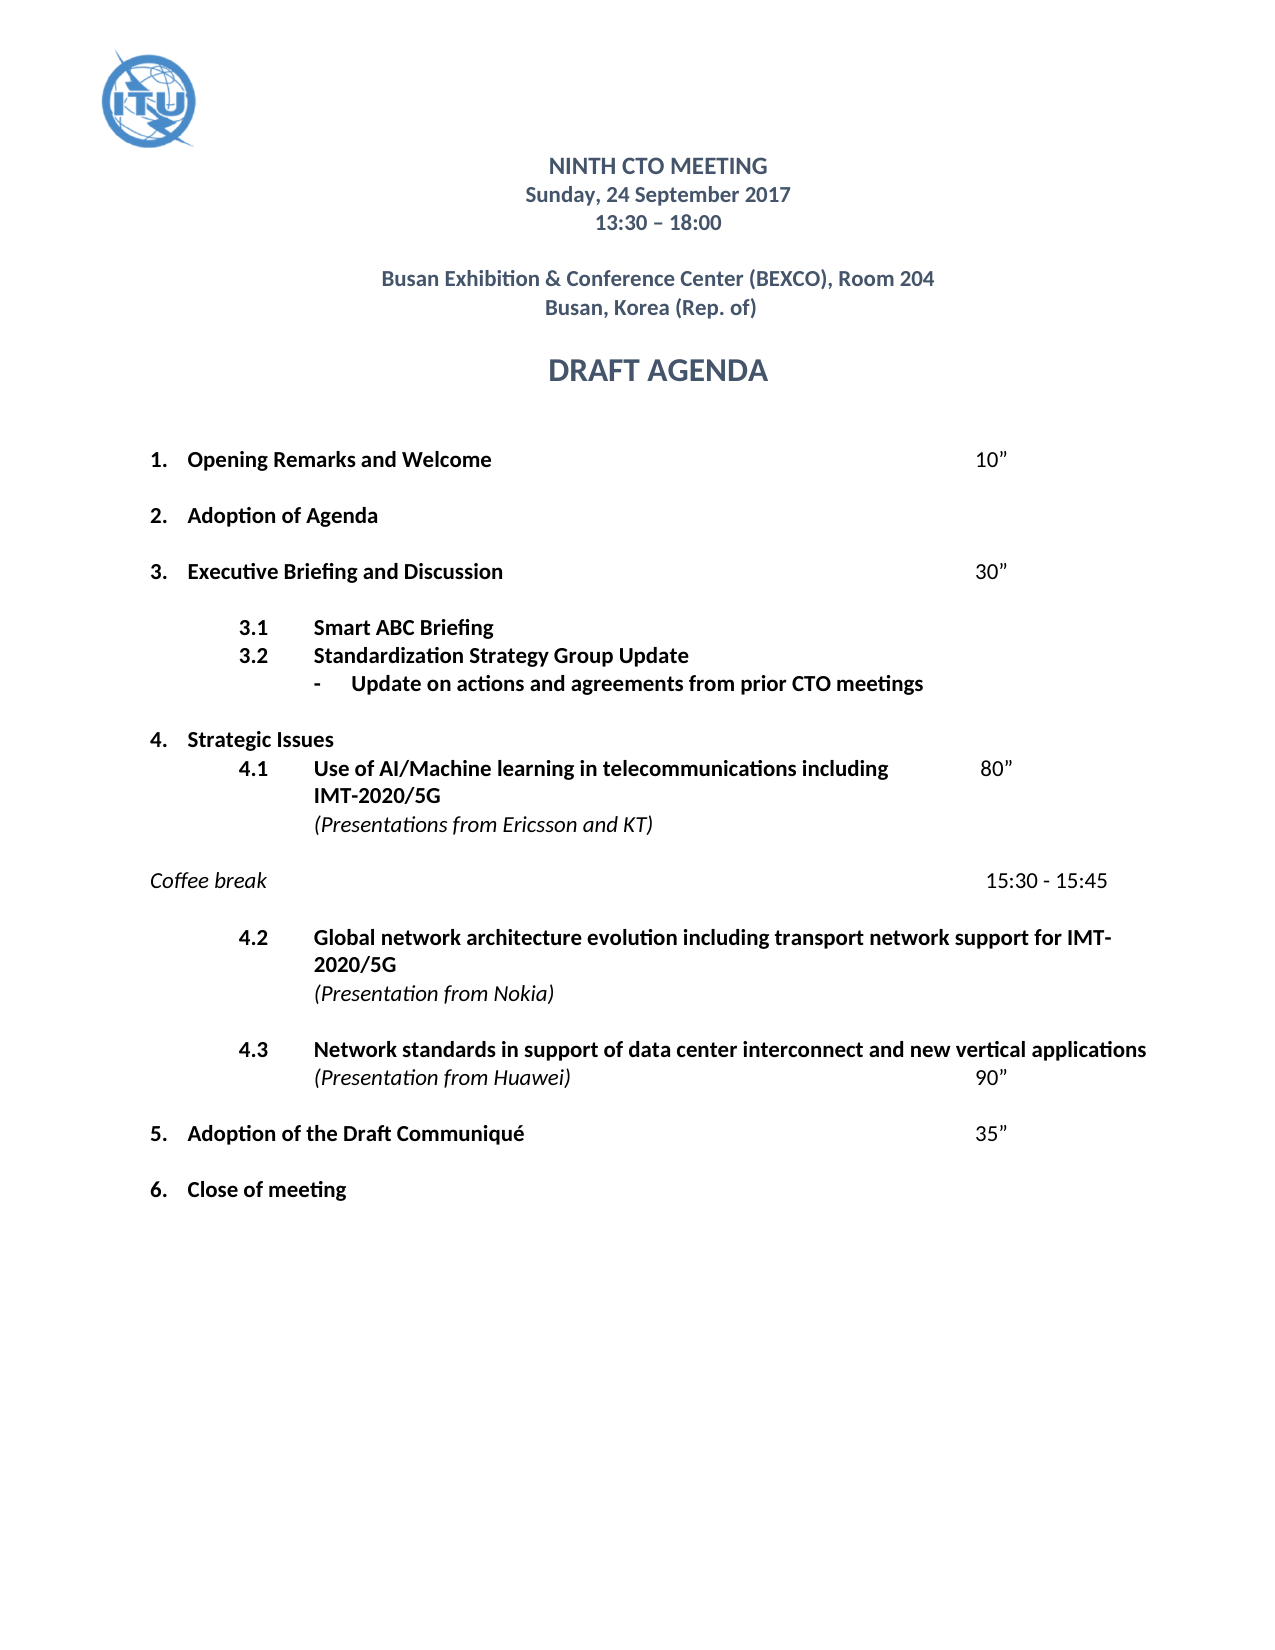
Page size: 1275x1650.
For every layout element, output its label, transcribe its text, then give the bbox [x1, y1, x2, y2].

list Close of meeting [150, 1175, 1166, 1203]
list Strategic Issues [150, 726, 1166, 754]
text NINTH CTO MEETING [150, 150, 1166, 181]
picture [91, 31, 221, 165]
list Executive Briefing and Discussion 30” [150, 557, 1166, 586]
list Adoption of the Draft Communiqué 35” [150, 1119, 1166, 1147]
list Smart ABC Briefing [239, 613, 1166, 642]
list Adoption of Agenda [150, 501, 1166, 529]
text Coffee break 15:30 - 15:45 [150, 866, 1166, 894]
list Global network architecture evolution including transport network support for IMT-2020/5G (Presentation from Nokia) [239, 923, 1166, 1035]
text DRAFT AGENDA [150, 321, 1166, 389]
list Standardization Strategy Group Update [239, 642, 1166, 669]
text Sunday, 24 September 2017 [150, 181, 1166, 208]
text Busan, Korea (Rep. of) [150, 293, 1152, 321]
list Update on actions and agreements from prior CTO meetings [314, 669, 1167, 698]
text Busan Exhibition & Conference Center (BEXCO), Room 204 [150, 264, 1166, 293]
list Use of AI/Machine learning in telecommunications including 80” IMT-2020/5G (Presentations from Ericsson and KT) [239, 754, 1166, 838]
list Opening Remarks and Welcome 10” [150, 445, 1166, 473]
text 13:30 – 18:00 [150, 208, 1166, 237]
list Network standards in support of data center interconnect and new vertical applications (Presentation from Huawei) 90” [239, 1035, 1166, 1091]
